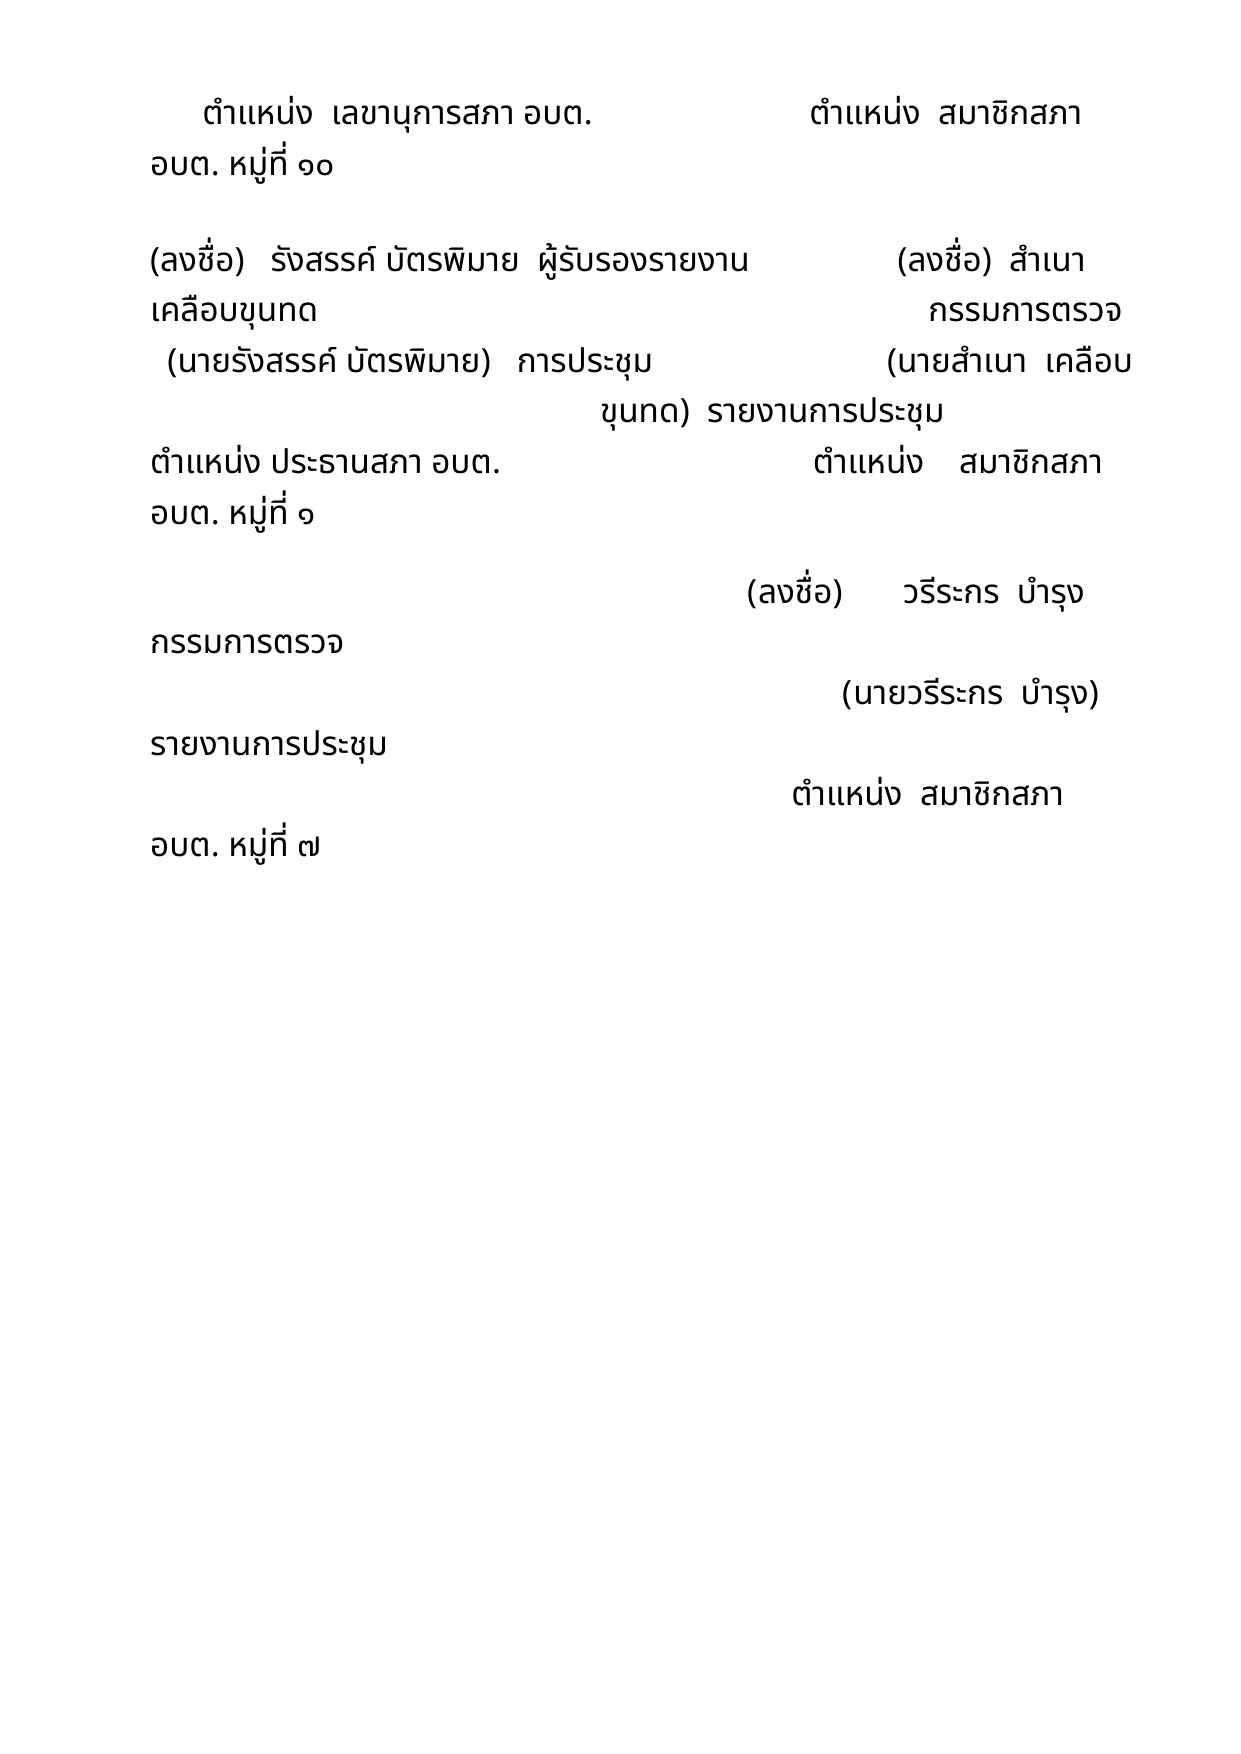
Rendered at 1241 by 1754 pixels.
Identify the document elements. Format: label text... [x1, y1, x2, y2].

text (ลงชื่อ) รังสรรค์ บัตรพิมาย ผู้รับรองรายงาน (ลงชื่อ) สำเนา เคลือบขุนทด กรรมการตรวจ [150, 235, 1137, 337]
text (นายรังสรรค์ บัตรพิมาย) การประชุม (นายสำเนา เคลือบขุนทด) รายงานการประชุม [150, 337, 1137, 438]
text ตำแหน่ง เลขานุการสภา อบต. ตำแหน่ง สมาชิกสภา อบต. หมู่ที่ ๑๐ [150, 89, 1137, 190]
text (ลงชื่อ) วรีระกร บำรุง กรรมการตรวจ [150, 568, 1137, 669]
text (นายวรีระกร บำรุง) รายงานการประชุม [150, 669, 1137, 770]
text ตำแหน่ง สมาชิกสภา อบต. หมู่ที่ ๗ [150, 770, 1137, 871]
text ตำแหน่ง ประธานสภา อบต. ตำแหน่ง สมาชิกสภา อบต. หมู่ที่ ๑ [150, 438, 1137, 539]
